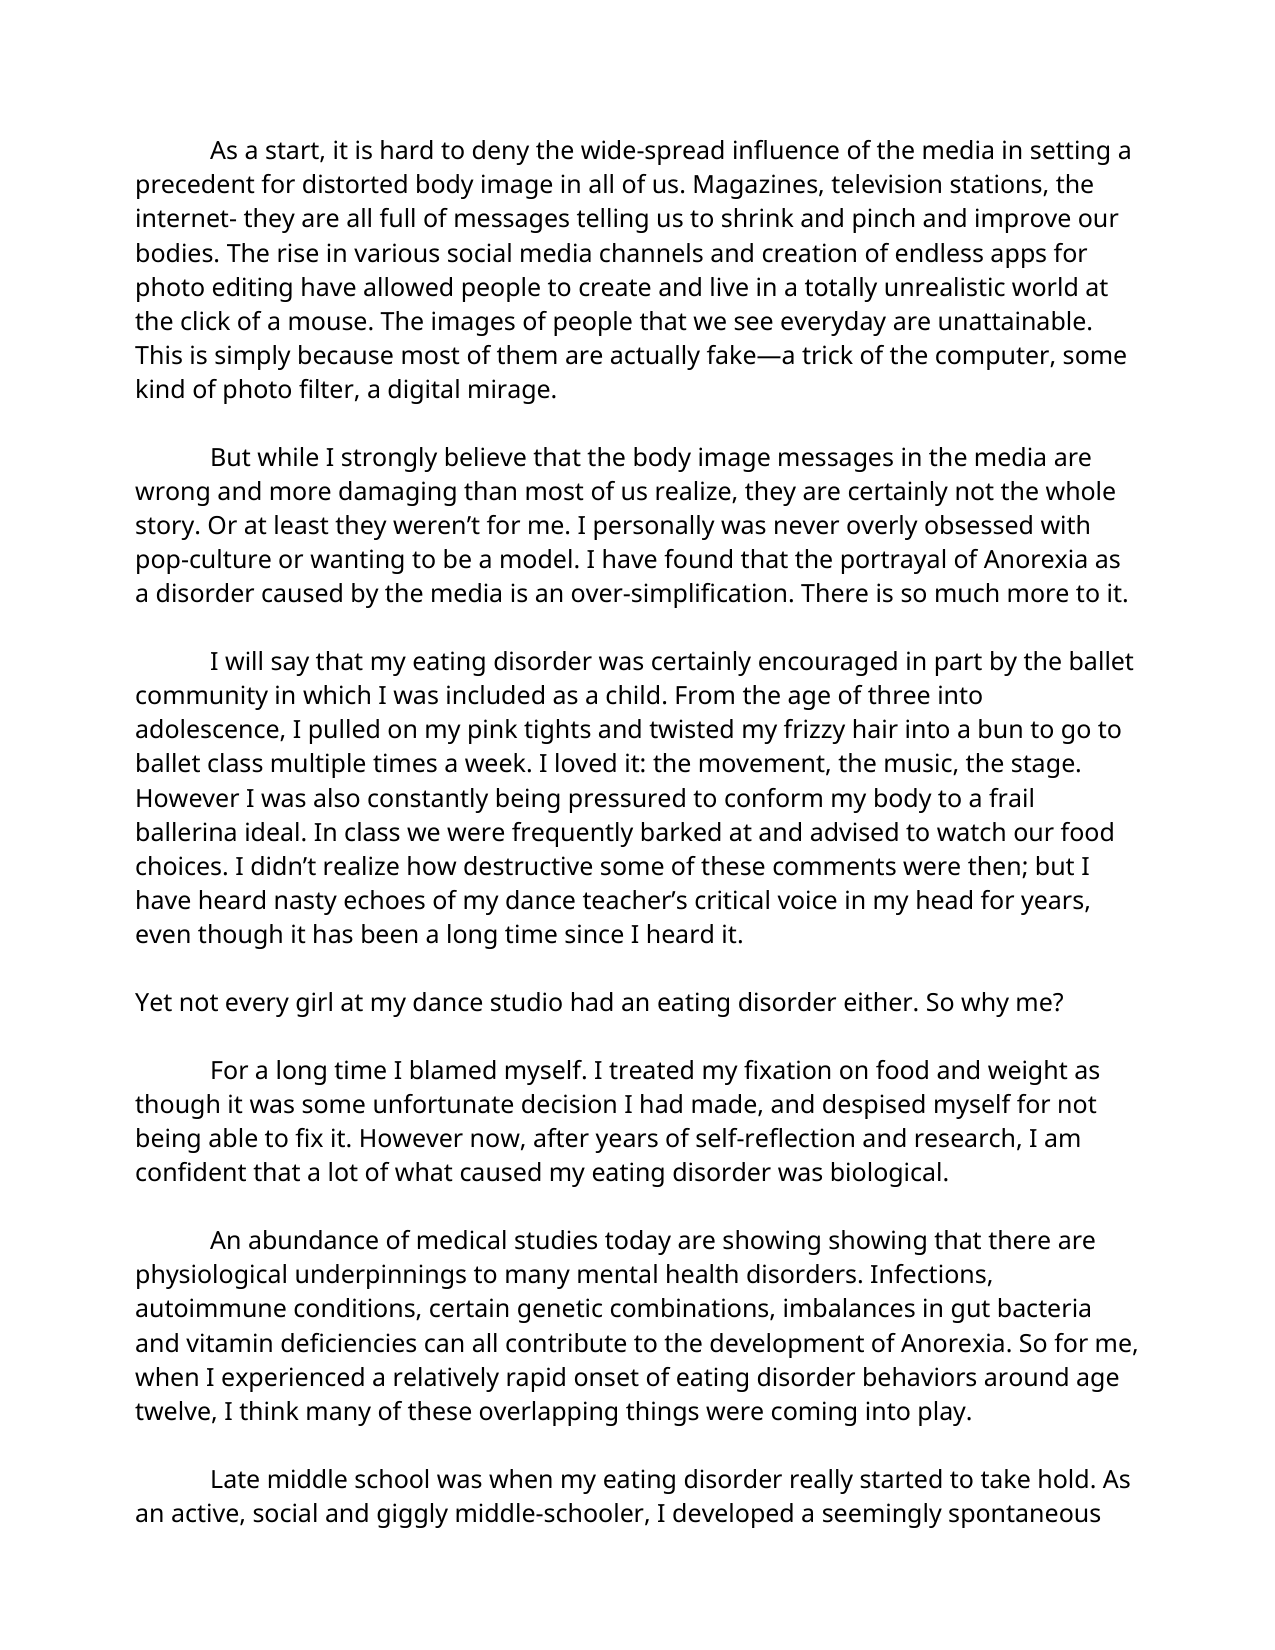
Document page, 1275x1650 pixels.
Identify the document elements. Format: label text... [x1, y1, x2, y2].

text As a start, it is hard to deny the wide-spread influence of the media in setting a precedent for distorted body image in all of us. Magazines, television stations, the internet- they are all full of messages telling us to shrink and pinch and improve our bodies. The rise in various social media channels and creation of endless apps for photo editing have allowed people to create and live in a totally unrealistic world at the click of a mouse. The images of people that we see everyday are unattainable. This is simply because most of them are actually fake—a trick of the computer, some kind of photo filter, a digital mirage. [135, 133, 1140, 406]
text For a long time I blamed myself. I treated my fixation on food and weight as though it was some unfortunate decision I had made, and despised myself for not being able to fix it. However now, after years of self-reflection and research, I am confident that a lot of what caused my eating disorder was biological. [135, 1053, 1140, 1189]
text But while I strongly believe that the body image messages in the media are wrong and more damaging than most of us realize, they are certainly not the whole story. Or at least they weren’t for me. I personally was never overly obsessed with pop-culture or wanting to be a model. I have found that the portrayal of Anorexia as a disorder caused by the media is an over-simplification. There is so much more to it. [135, 439, 1140, 610]
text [135, 1461, 1140, 1529]
text I will say that my eating disorder was certainly encouraged in part by the ballet community in which I was included as a child. From the age of three into adolescence, I pulled on my pink tights and twisted my frizzy hair into a bun to go to ballet class multiple times a week. I loved it: the movement, the music, the stage. However I was also constantly being pressured to conform my body to a frail ballerina ideal. In class we were frequently barked at and advised to watch our food choices. I didn’t realize how destructive some of these comments were then; but I have heard nasty echoes of my dance teacher’s critical voice in my head for years, even though it has been a long time since I heard it. [135, 644, 1140, 951]
text Yet not every girl at my dance studio had an eating disorder either. So why me? [135, 984, 1140, 1019]
text An abundance of medical studies today are showing showing that there are physiological underpinnings to many mental health disorders. Infections, autoimmune conditions, certain genetic combinations, imbalances in gut bacteria and vitamin deficiencies can all contribute to the development of Anorexia. So for me, when I experienced a relatively rapid onset of eating disorder behaviors around age twelve, I think many of these overlapping things were coming into play. [135, 1223, 1140, 1427]
